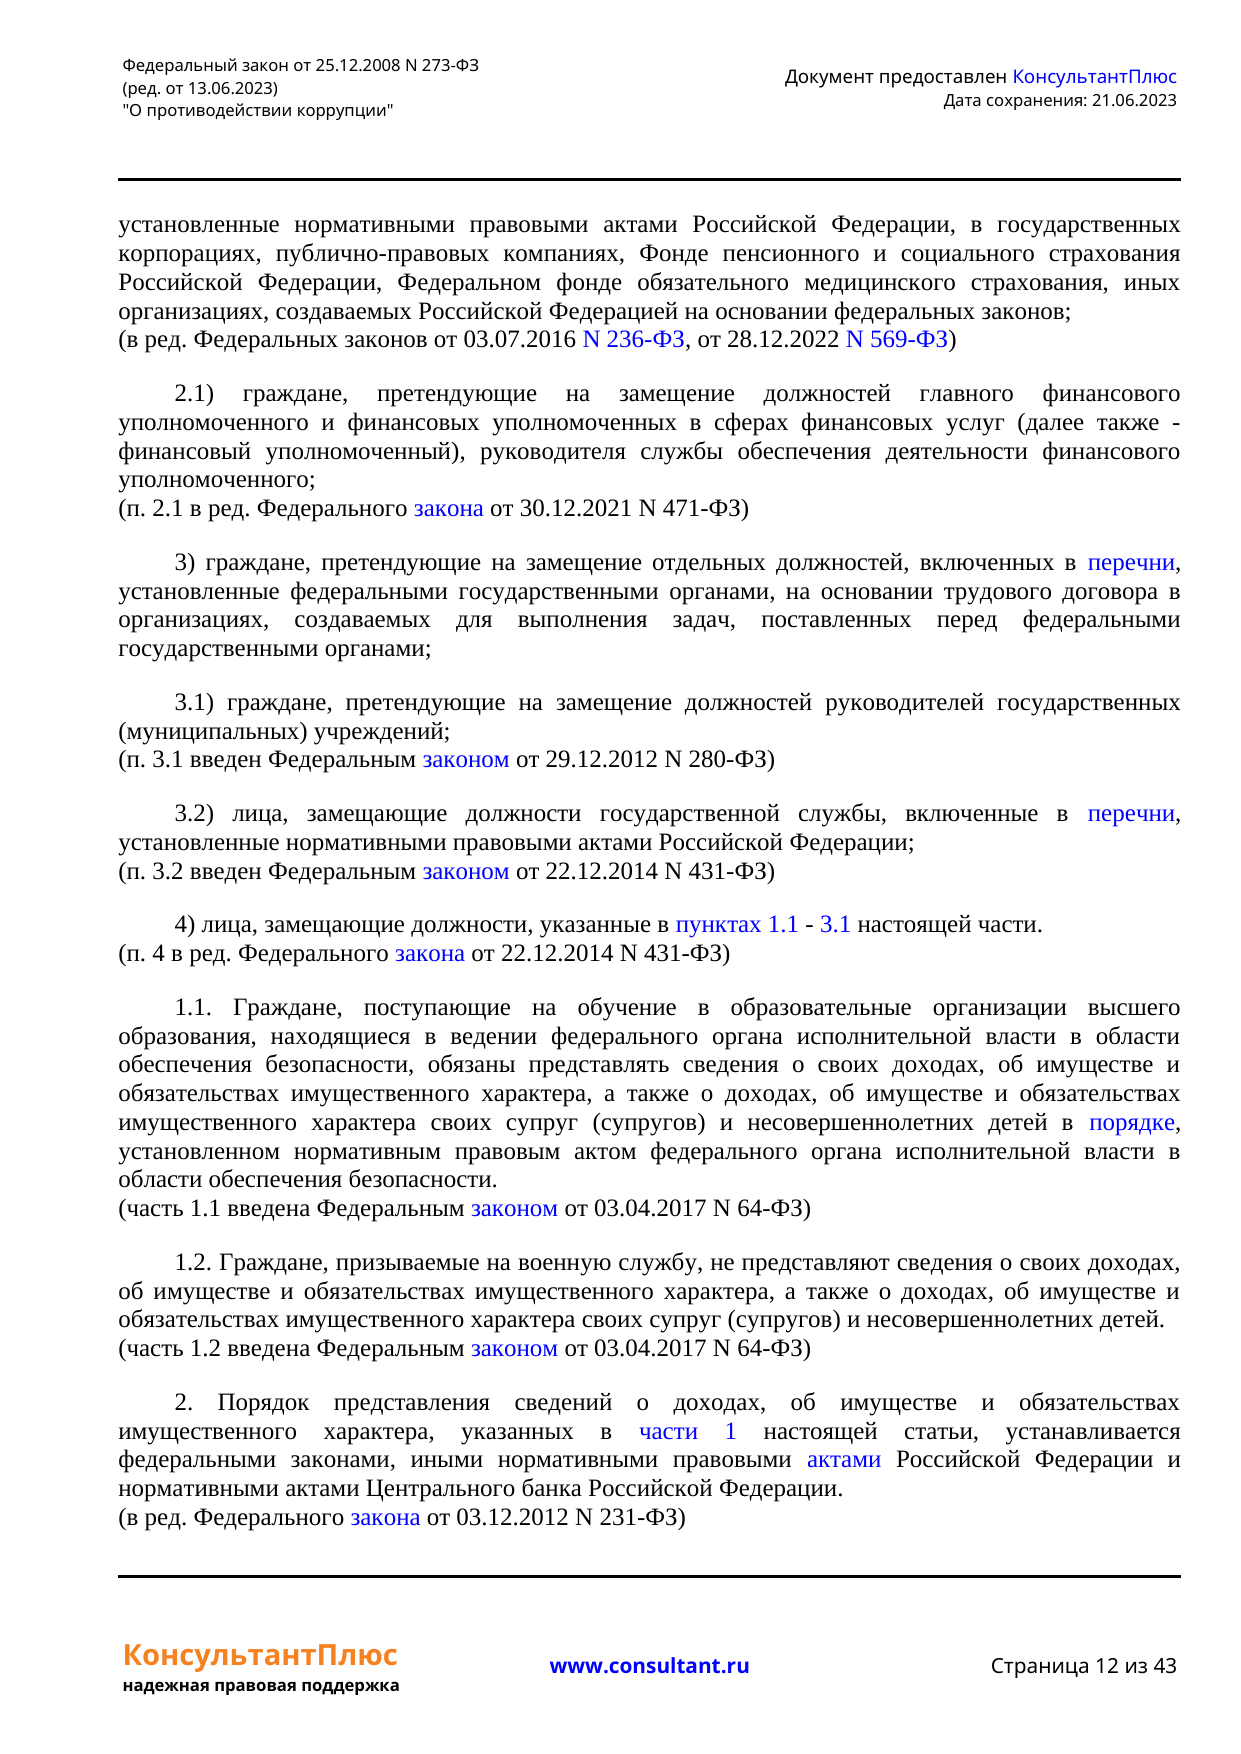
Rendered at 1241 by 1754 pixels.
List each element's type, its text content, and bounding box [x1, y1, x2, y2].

text (часть 1.2 введена Федеральным законом от 03.04.2017 N 64-ФЗ) [118, 1333, 1181, 1362]
text 1.2. Граждане, призываемые на военную службу, не представляют сведения о своих доходах, об имуществе и обязательствах имущественного характера, а также о доходах, об имуществе и обязательствах имущественного характера своих супруг (супругов) и несовершеннолетних детей. [118, 1247, 1181, 1333]
text 2. Порядок представления сведений о доходах, об имуществе и обязательствах имущественного характера, указанных в части 1 настоящей статьи, устанавливается федеральными законами, иными нормативными правовыми актами Российской Федерации и нормативными актами Центрального банка Российской Федерации. [118, 1387, 1181, 1502]
text 4) лица, замещающие должности, указанные в пунктах 1.1 - 3.1 настоящей части. [118, 909, 1181, 938]
text 3) граждане, претендующие на замещение отдельных должностей, включенных в перечни, установленные федеральными государственными органами, на основании трудового договора в организациях, создаваемых для выполнения задач, поставленных перед федеральными государственными органами; [118, 547, 1181, 662]
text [118, 209, 1181, 324]
text (п. 2.1 в ред. Федерального закона от 30.12.2021 N 471-ФЗ) [118, 493, 1181, 522]
text (п. 3.1 введен Федеральным законом от 29.12.2012 N 280-ФЗ) [118, 744, 1181, 773]
text (часть 1.1 введена Федеральным законом от 03.04.2017 N 64-ФЗ) [118, 1193, 1181, 1222]
text (п. 4 в ред. Федерального закона от 22.12.2014 N 431-ФЗ) [118, 938, 1181, 967]
text (в ред. Федерального закона от 03.12.2012 N 231-ФЗ) [118, 1502, 1181, 1531]
text 2.1) граждане, претендующие на замещение должностей главного финансового уполномоченного и финансовых уполномоченных в сферах финансовых услуг (далее также - финансовый уполномоченный), руководителя службы обеспечения деятельности финансового уполномоченного; [118, 378, 1181, 493]
text (п. 3.2 введен Федеральным законом от 22.12.2014 N 431-ФЗ) [118, 856, 1181, 884]
text 3.1) граждане, претендующие на замещение должностей руководителей государственных (муниципальных) учреждений; [118, 687, 1181, 744]
text 3.2) лица, замещающие должности государственной службы, включенные в перечни, установленные нормативными правовыми актами Российской Федерации; [118, 798, 1181, 856]
text (в ред. Федеральных законов от 03.07.2016 N 236-ФЗ, от 28.12.2022 N 569-ФЗ) [118, 324, 1181, 353]
text 1.1. Граждане, поступающие на обучение в образовательные организации высшего образования, находящиеся в ведении федерального органа исполнительной власти в области обеспечения безопасности, обязаны представлять сведения о своих доходах, об имуществе и обязательствах имущественного характера, а также о доходах, об имуществе и обязательствах имущественного характера своих супруг (супругов) и несовершеннолетних детей в порядке, установленном нормативным правовым актом федерального органа исполнительной власти в области обеспечения безопасности. [118, 992, 1181, 1193]
